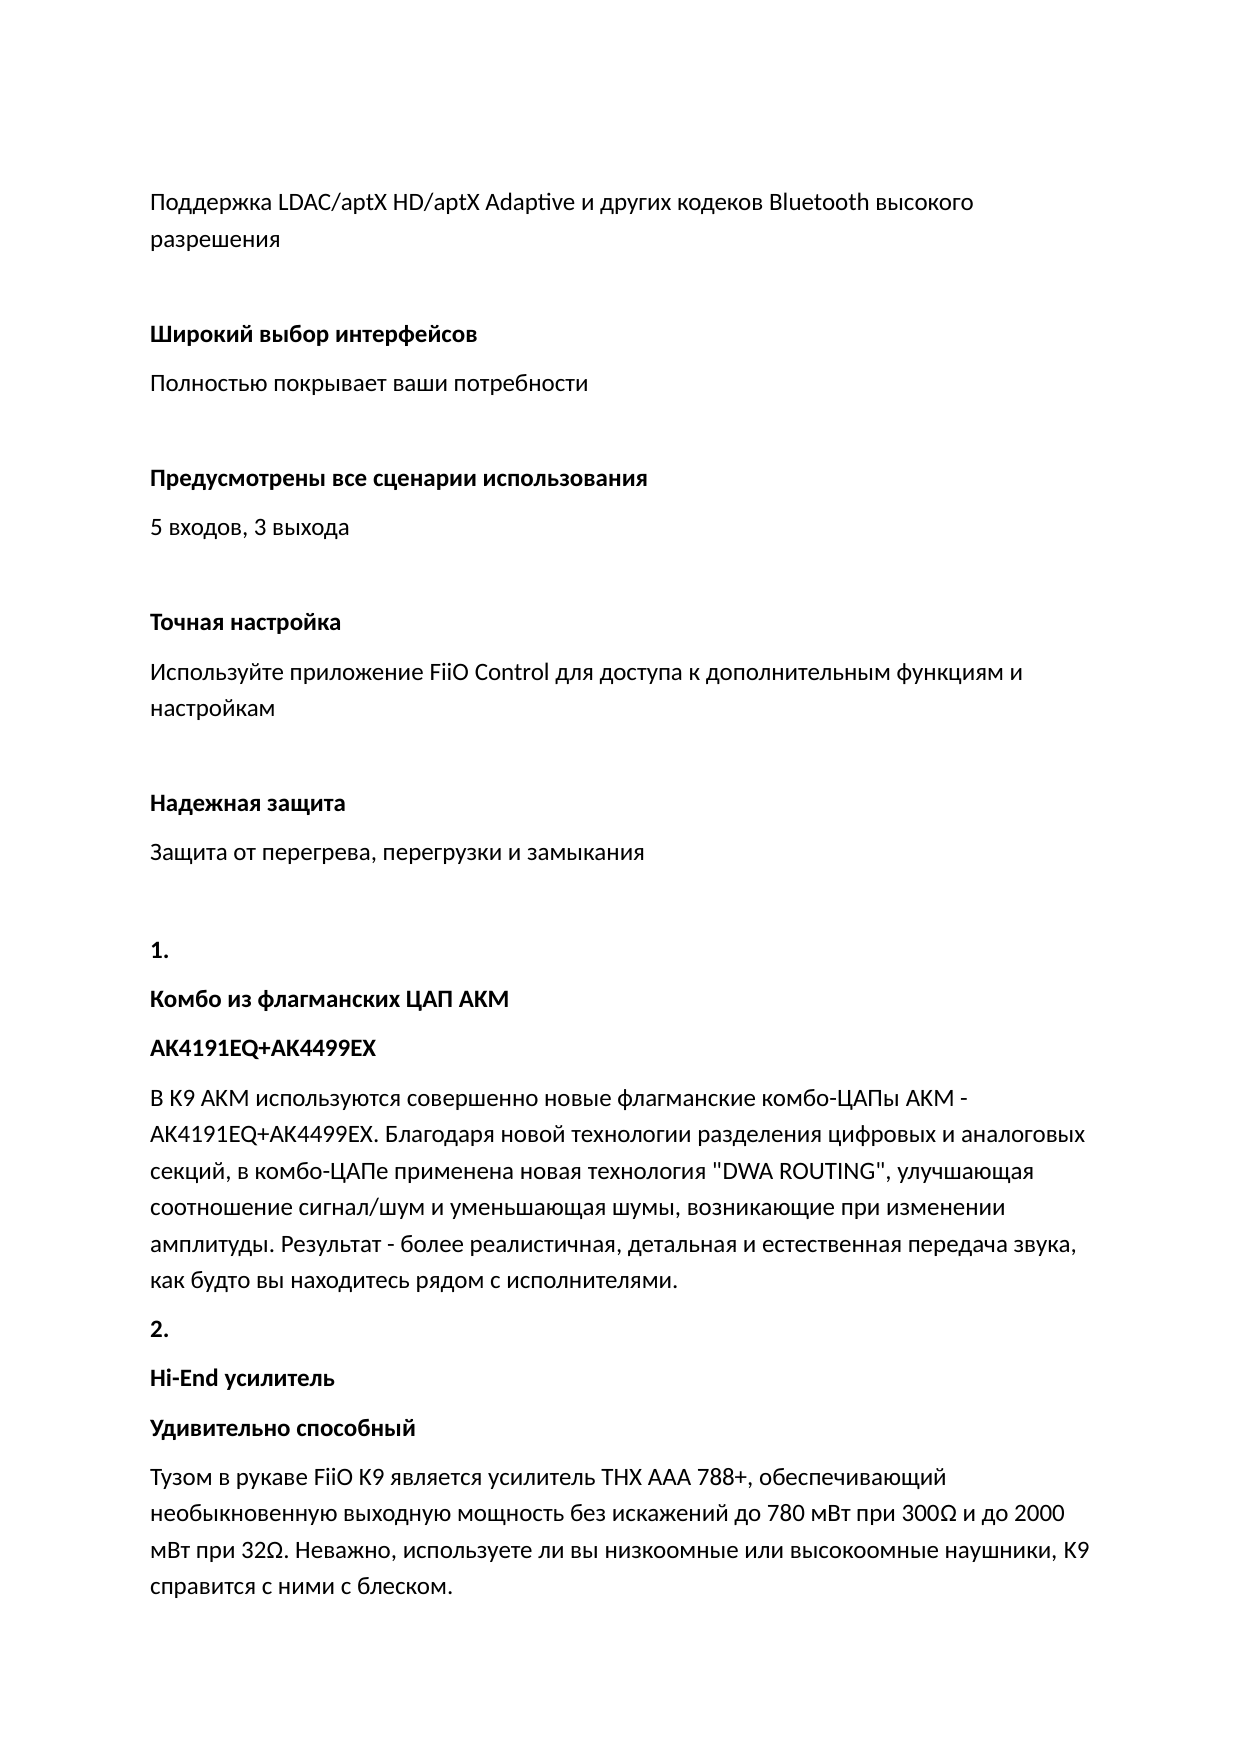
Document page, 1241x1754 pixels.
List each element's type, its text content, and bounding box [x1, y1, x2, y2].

text Широкий выбор интерфейсов [150, 318, 1090, 349]
text Hi-End усилитель [150, 1363, 1090, 1393]
text Надежная защита [150, 787, 1090, 818]
text Защита от перегрева, перегрузки и замыкания [150, 836, 1090, 867]
text Тузом в рукаве FiiO K9 является усилитель THX AAA 788+, обеспечивающий необыкновенную выходную мощность без искажений до 780 мВт при 300Ω и до 2000 мВт при 32Ω. Неважно, используете ли вы низкоомные или высокоомные наушники, K9 справится с ними с блеском. [150, 1461, 1090, 1601]
text Полностью покрывает ваши потребности [150, 367, 1090, 398]
text AK4191EQ+AK4499EX [150, 1033, 1090, 1063]
text Используйте приложение FiiO Control для доступа к дополнительным функциям и настройкам [150, 656, 1090, 723]
text Удивительно способный [150, 1412, 1090, 1442]
text В K9 AKM используются совершенно новые флагманские комбо-ЦАПы AKM - AK4191EQ+AK4499EX. Благодаря новой технологии разделения цифровых и аналоговых секций, в комбо-ЦАПе применена новая технология "DWA ROUTING", улучшающая соотношение сигнал/шум и уменьшающая шумы, возникающие при изменении амплитуды. Результат - более реалистичная, детальная и естественная передача звука, как будто вы находитесь рядом с исполнителями. [150, 1082, 1090, 1295]
text 1. [150, 934, 1090, 965]
text Предусмотрены все сценарии использования [150, 462, 1090, 493]
text Поддержка LDAC/aptX HD/aptX Adaptive и других кодеков Bluetooth высокого разрешения [150, 150, 1090, 254]
text 2. [150, 1313, 1090, 1344]
text Точная настройка [150, 607, 1090, 637]
text Комбо из флагманских ЦАП AKM [150, 983, 1090, 1014]
text 5 входов, 3 выхода [150, 511, 1090, 542]
